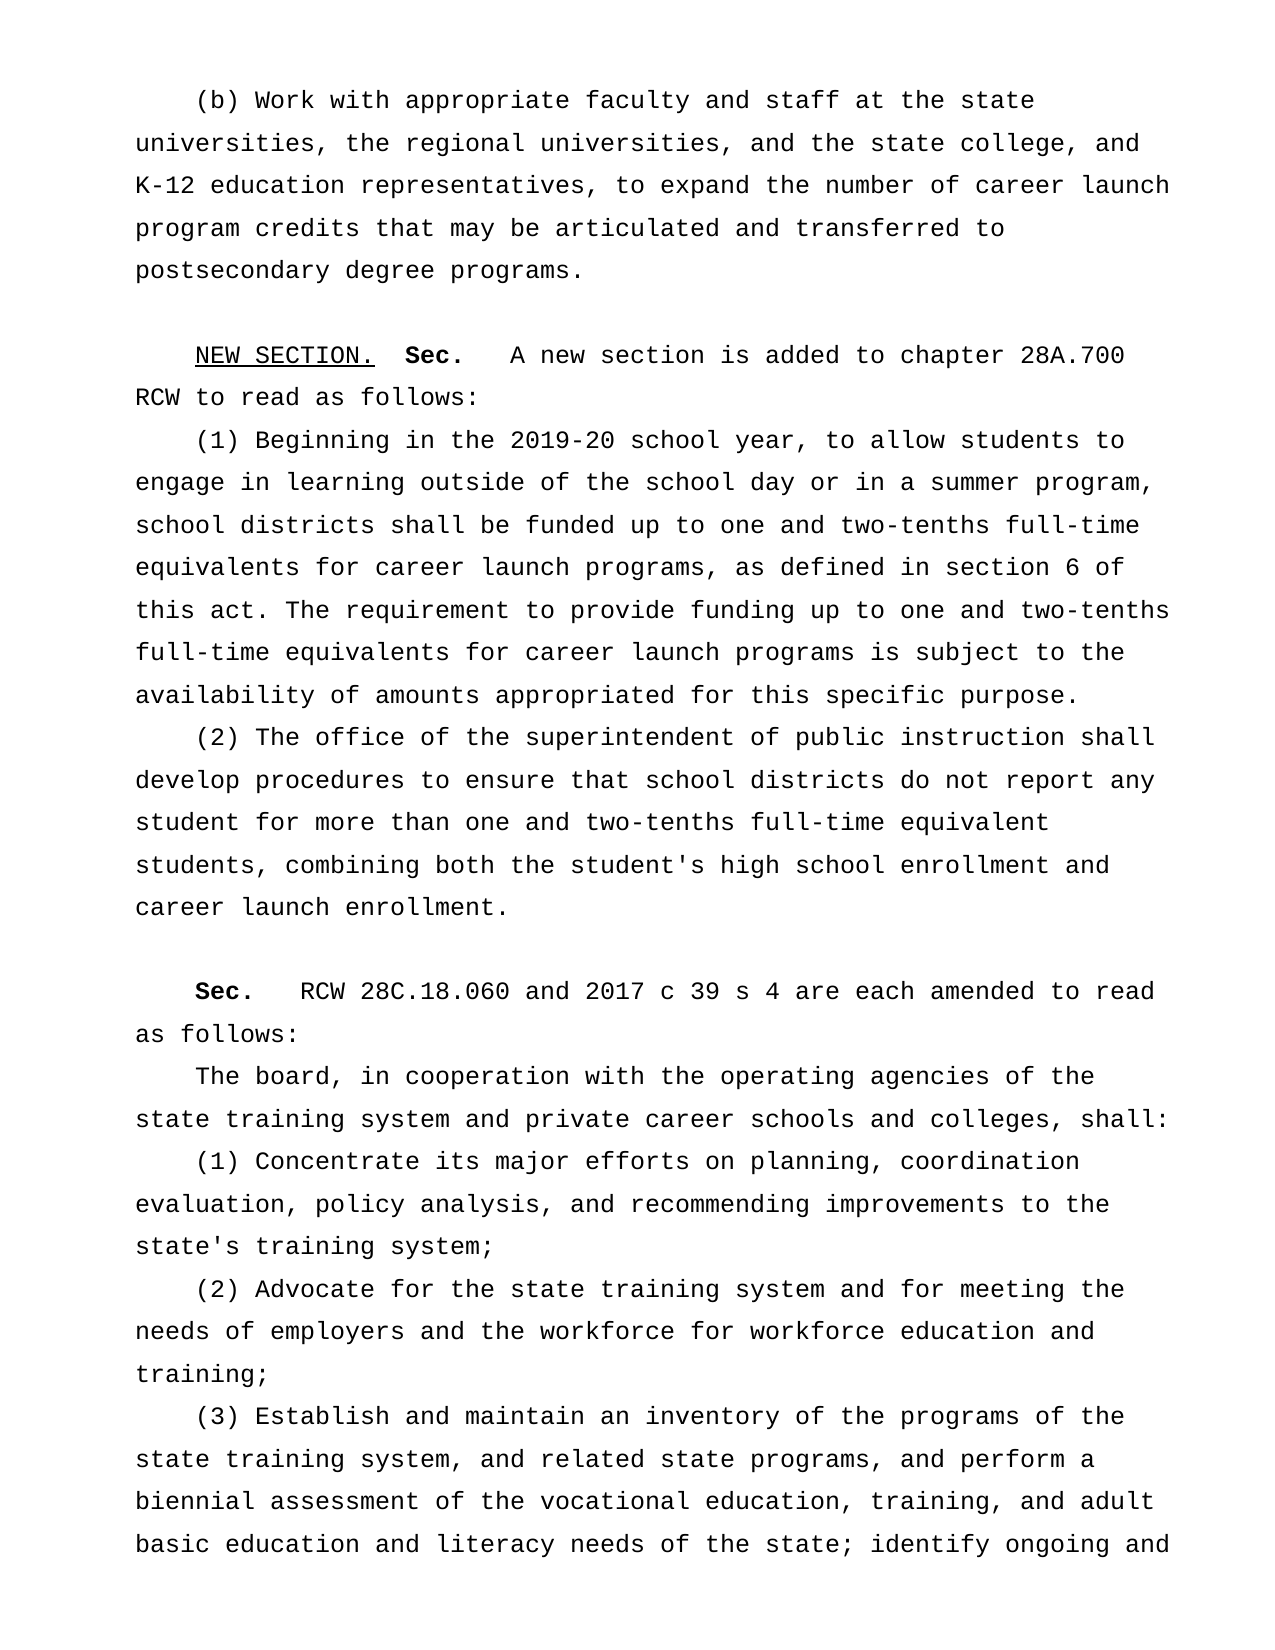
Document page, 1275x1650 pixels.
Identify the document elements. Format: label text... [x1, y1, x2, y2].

text (2) The office of the superintendent of public instruction shall develop procedures to ensure that school districts do not report any student for more than one and two-tenths full-time equivalent students, combining both the student's high school enrollment and career launch enrollment. [135, 712, 1170, 924]
text (2) Advocate for the state training system and for meeting the needs of employers and the workforce for workforce education and training; [135, 1263, 1170, 1391]
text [135, 1391, 1170, 1561]
text (b) Work with appropriate faculty and staff at the state universities, the regional universities, and the state college, and K-12 education representatives, to expand the number of career launch program credits that may be articulated and transferred to postsecondary degree programs. [135, 75, 1170, 287]
text NEW SECTION. Sec. A new section is added to chapter 28A.700 RCW to read as follows: [135, 329, 1170, 414]
text Sec. RCW 28C.18.060 and 2017 c 39 s 4 are each amended to read as follows: [135, 966, 1170, 1051]
text (1) Beginning in the 2019-20 school year, to allow students to engage in learning outside of the school day or in a summer program, school districts shall be funded up to one and two-tenths full-time equivalents for career launch programs, as defined in section 6 of this act. The requirement to provide funding up to one and two-tenths full-time equivalents for career launch programs is subject to the availability of amounts appropriated for this specific purpose. [135, 414, 1170, 712]
text The board, in cooperation with the operating agencies of the state training system and private career schools and colleges, shall: [135, 1051, 1170, 1136]
text (1) Concentrate its major efforts on planning, coordination evaluation, policy analysis, and recommending improvements to the state's training system; [135, 1136, 1170, 1263]
